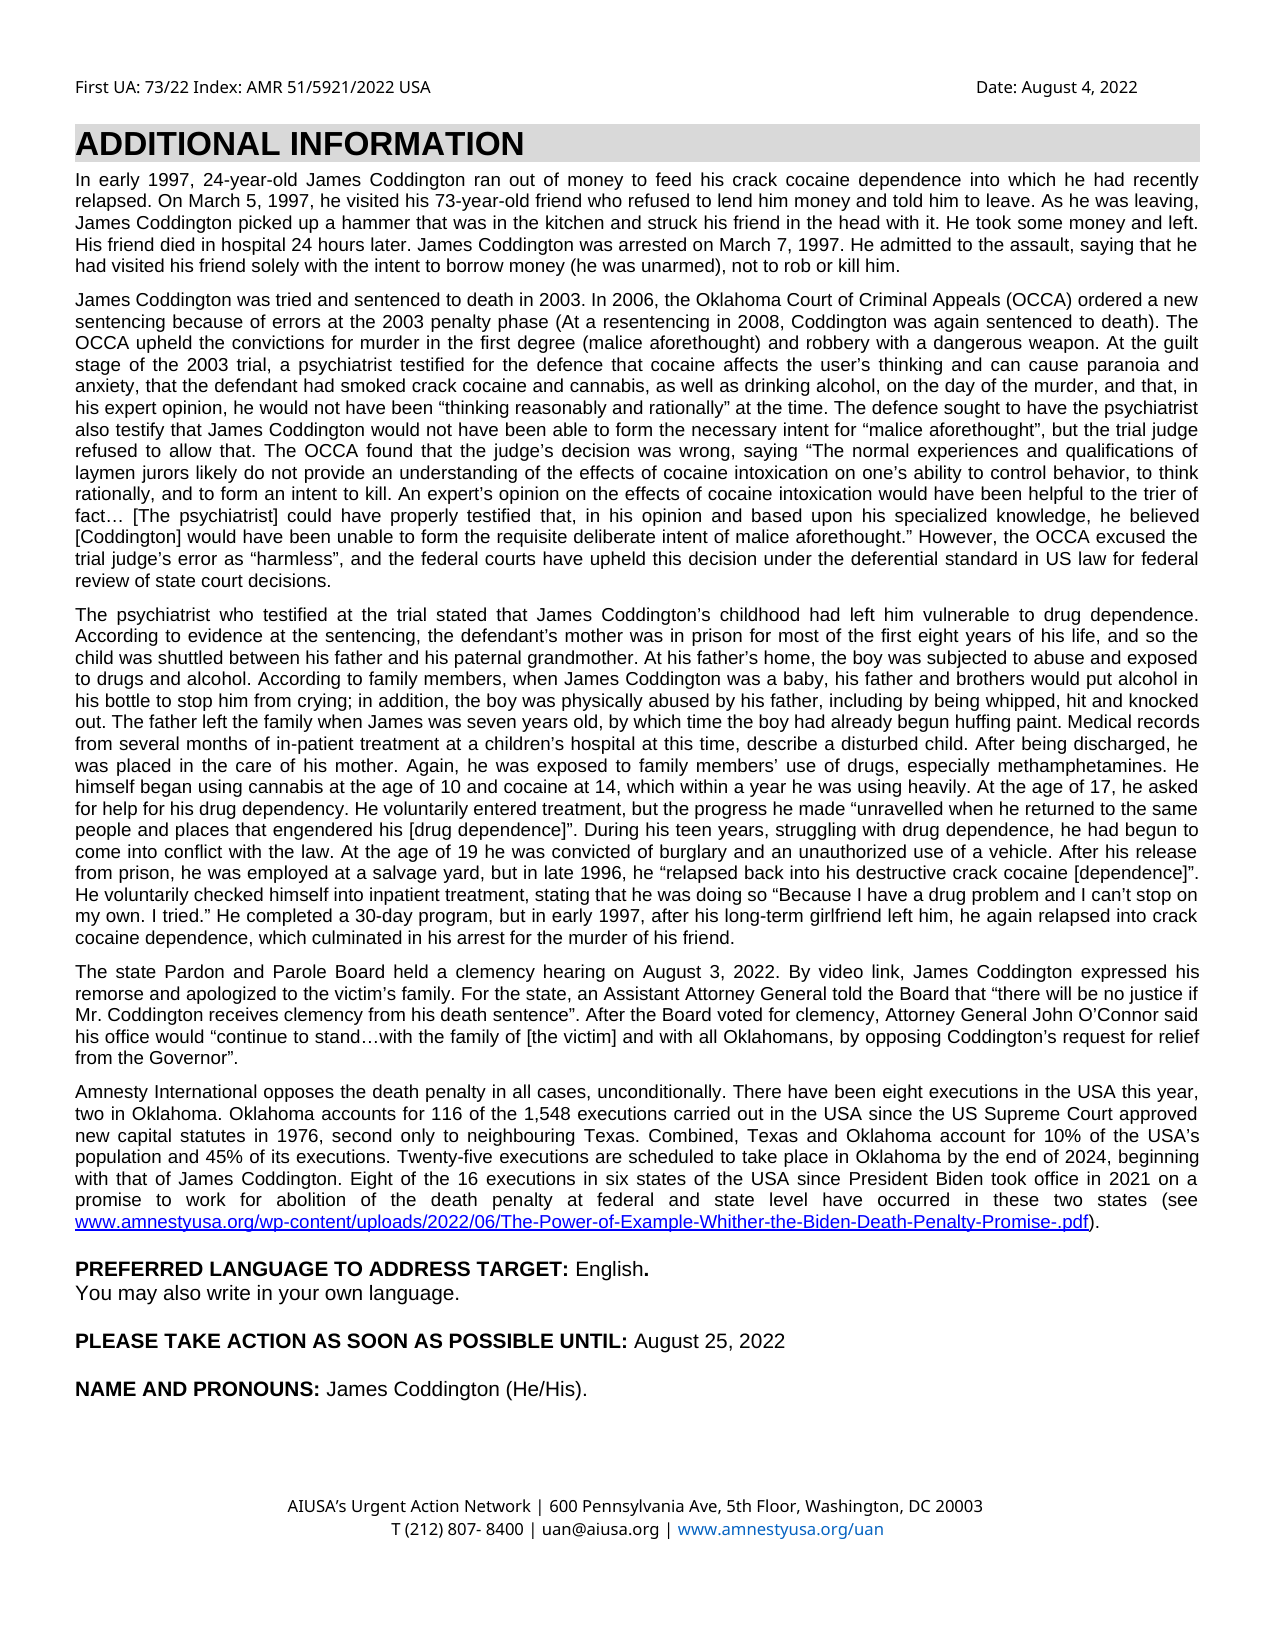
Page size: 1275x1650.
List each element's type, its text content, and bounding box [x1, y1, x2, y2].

text PREFERRED LANGUAGE TO ADDRESS TARGET: English. [75, 1257, 1200, 1281]
text In early 1997, 24-year-old James Coddington ran out of money to feed his crack cocaine dependence into which he had recently relapsed. On March 5, 1997, he visited his 73-year-old friend who refused to lend him money and told him to leave. As he was leaving, James Coddington picked up a hammer that was in the kitchen and struck his friend in the head with it. He took some money and left. His friend died in hospital 24 hours later. James Coddington was arrested on March 7, 1997. He admitted to the assault, saying that he had visited his friend solely with the intent to borrow money (he was unarmed), not to rob or kill him. [75, 169, 1200, 277]
text PLEASE TAKE ACTION AS SOON AS POSSIBLE UNTIL: August 25, 2022 [75, 1329, 1200, 1353]
text You may also write in your own language. [75, 1281, 1200, 1305]
text The state Pardon and Parole Board held a clemency hearing on August 3, 2022. By video link, James Coddington expressed his remorse and apologized to the victim’s family. For the state, an Assistant Attorney General told the Board that “there will be no justice if Mr. Coddington receives clemency from his death sentence”. After the Board voted for clemency, Attorney General John O’Connor said his office would “continue to stand…with the family of [the victim] and with all Oklahomans, by opposing Coddington’s request for relief from the Governor”. [75, 961, 1200, 1069]
text James Coddington was tried and sentenced to death in 2003. In 2006, the Oklahoma Court of Criminal Appeals (OCCA) ordered a new sentencing because of errors at the 2003 penalty phase (At a resentencing in 2008, Coddington was again sentenced to death). The OCCA upheld the convictions for murder in the first degree (malice aforethought) and robbery with a dangerous weapon. At the guilt stage of the 2003 trial, a psychiatrist testified for the defence that cocaine affects the user’s thinking and can cause paranoia and anxiety, that the defendant had smoked crack cocaine and cannabis, as well as drinking alcohol, on the day of the murder, and that, in his expert opinion, he would not have been “thinking reasonably and rationally” at the time. The defence sought to have the psychiatrist also testify that James Coddington would not have been able to form the necessary intent for “malice aforethought”, but the trial judge refused to allow that. The OCCA found that the judge’s decision was wrong, saying “The normal experiences and qualifications of laymen jurors likely do not provide an understanding of the effects of cocaine intoxication on one’s ability to control behavior, to think rationally, and to form an intent to kill. An expert’s opinion on the effects of cocaine intoxication would have been helpful to the trier of fact… [The psychiatrist] could have properly testified that, in his opinion and based upon his specialized knowledge, he believed [Coddington] would have been unable to form the requisite deliberate intent of malice aforethought.” However, the OCCA excused the trial judge’s error as “harmless”, and the federal courts have upheld this decision under the deferential standard in US law for federal review of state court decisions. [75, 289, 1200, 591]
text NAME AND PRONOUNS: James Coddington (He/His). [75, 1377, 1200, 1401]
subtitle Additional information [75, 124, 1200, 162]
text Amnesty International opposes the death penalty in all cases, unconditionally. There have been eight executions in the USA this year, two in Oklahoma. Oklahoma accounts for 116 of the 1,548 executions carried out in the USA since the US Supreme Court approved new capital statutes in 1976, second only to neighbouring Texas. Combined, Texas and Oklahoma account for 10% of the USA’s population and 45% of its executions. Twenty-five executions are scheduled to take place in Oklahoma by the end of 2024, beginning with that of James Coddington. Eight of the 16 executions in six states of the USA since President Biden took office in 2021 on a promise to work for abolition of the death penalty at federal and state level have occurred in these two states (see www.amnestyusa.org/wp-content/uploads/2022/06/The-Power-of-Example-Whither-the-Biden-Death-Penalty-Promise-.pdf). [75, 1081, 1200, 1232]
text The psychiatrist who testified at the trial stated that James Coddington’s childhood had left him vulnerable to drug dependence. According to evidence at the sentencing, the defendant’s mother was in prison for most of the first eight years of his life, and so the child was shuttled between his father and his paternal grandmother. At his father’s home, the boy was subjected to abuse and exposed to drugs and alcohol. According to family members, when James Coddington was a baby, his father and brothers would put alcohol in his bottle to stop him from crying; in addition, the boy was physically abused by his father, including by being whipped, hit and knocked out. The father left the family when James was seven years old, by which time the boy had already begun huffing paint. Medical records from several months of in-patient treatment at a children’s hospital at this time, describe a disturbed child. After being discharged, he was placed in the care of his mother. Again, he was exposed to family members’ use of drugs, especially methamphetamines. He himself began using cannabis at the age of 10 and cocaine at 14, which within a year he was using heavily. At the age of 17, he asked for help for his drug dependency. He voluntarily entered treatment, but the progress he made “unravelled when he returned to the same people and places that engendered his [drug dependence]”. During his teen years, struggling with drug dependence, he had begun to come into conflict with the law. At the age of 19 he was convicted of burglary and an unauthorized use of a vehicle. After his release from prison, he was employed at a salvage yard, but in late 1996, he “relapsed back into his destructive crack cocaine [dependence]”. He voluntarily checked himself into inpatient treatment, stating that he was doing so “Because I have a drug problem and I can’t stop on my own. I tried.” He completed a 30-day program, but in early 1997, after his long-term girlfriend left him, he again relapsed into crack cocaine dependence, which culminated in his arrest for the murder of his friend. [75, 603, 1200, 948]
